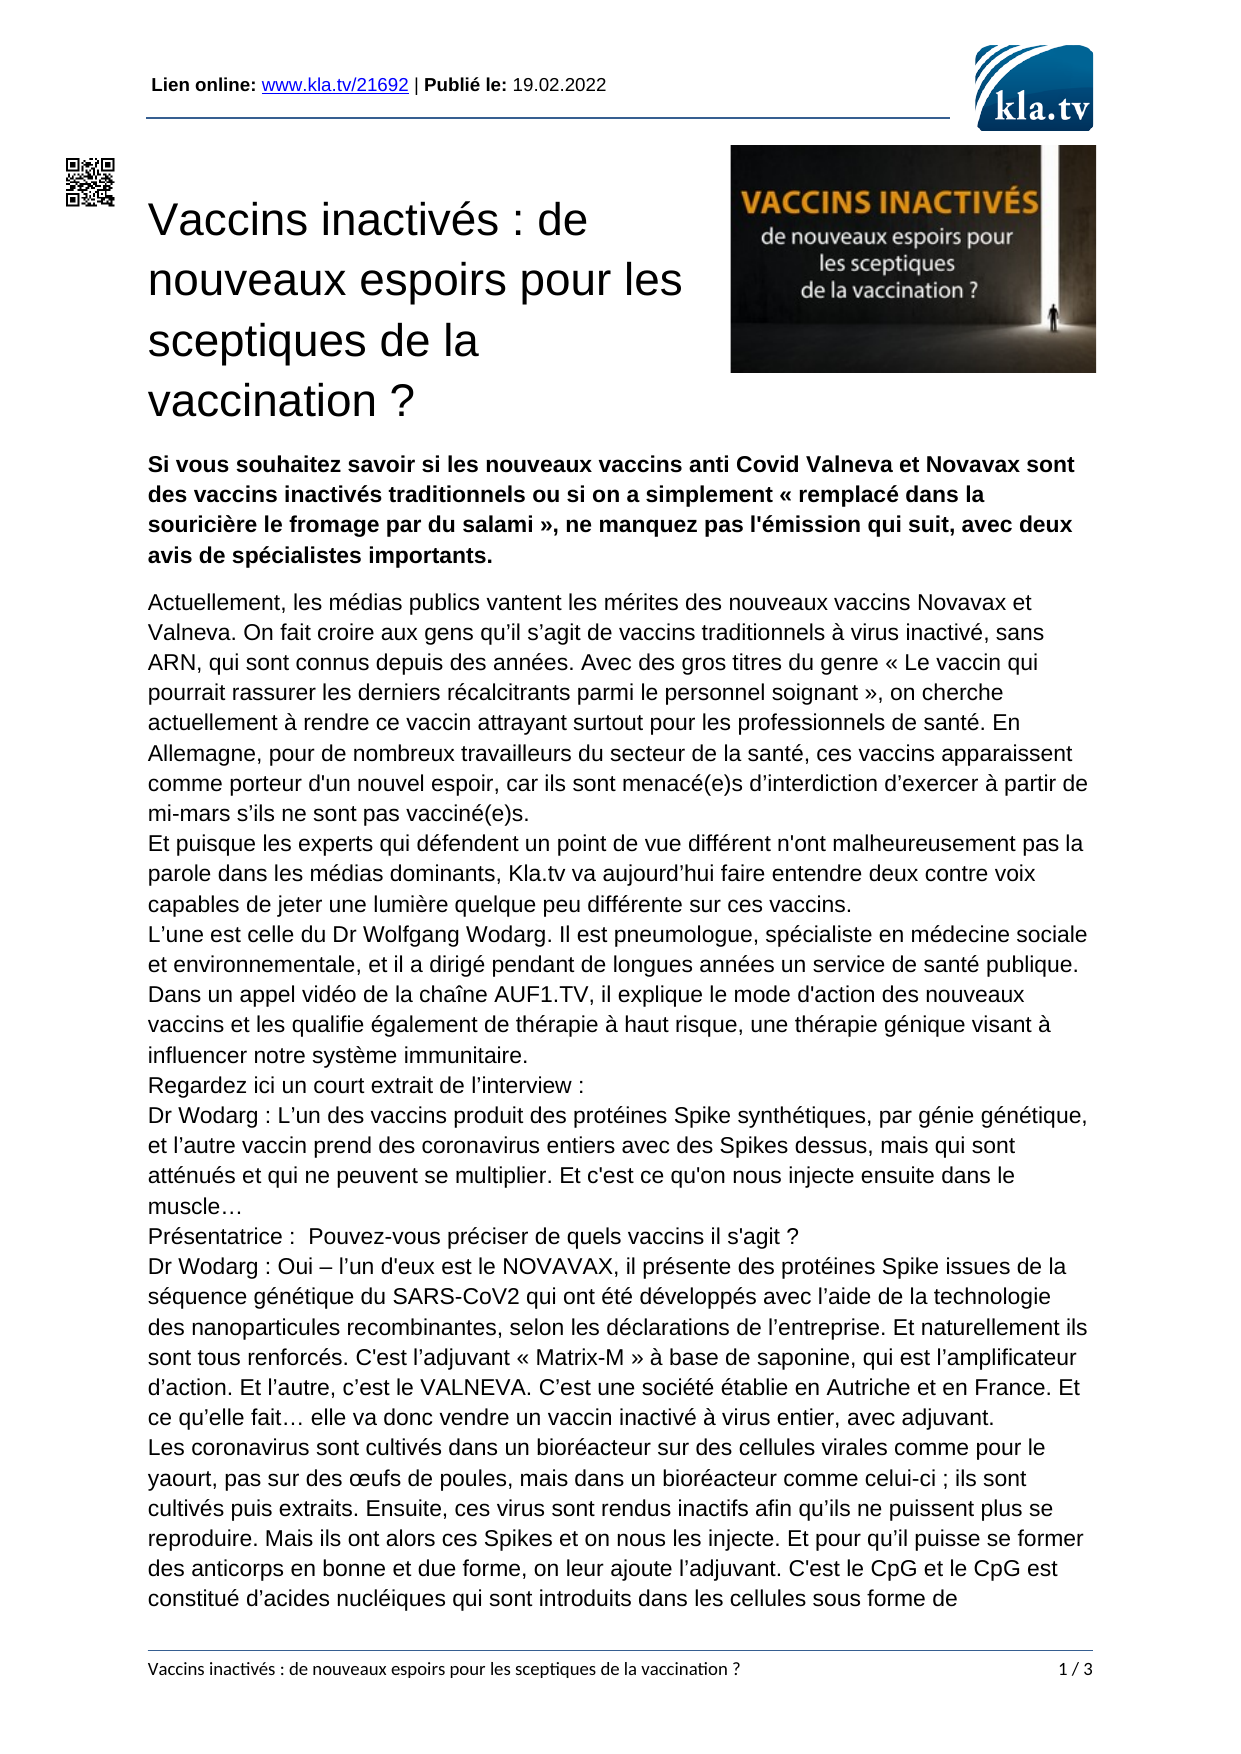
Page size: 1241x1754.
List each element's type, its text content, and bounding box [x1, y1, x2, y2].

text Si vous souhaitez savoir si les nouveaux vaccins anti Covid Valneva et Novavax sont des vaccins inactivés traditionnels ou si on a simplement « remplacé dans la souricière le fromage par du salami », ne manquez pas l'émission qui suit, avec deux avis de spécialistes importants. [148, 451, 1093, 568]
text Vaccins inactivés : de nouveaux espoirs pour les sceptiques de la vaccination ? [148, 192, 1093, 427]
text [148, 588, 1093, 1612]
